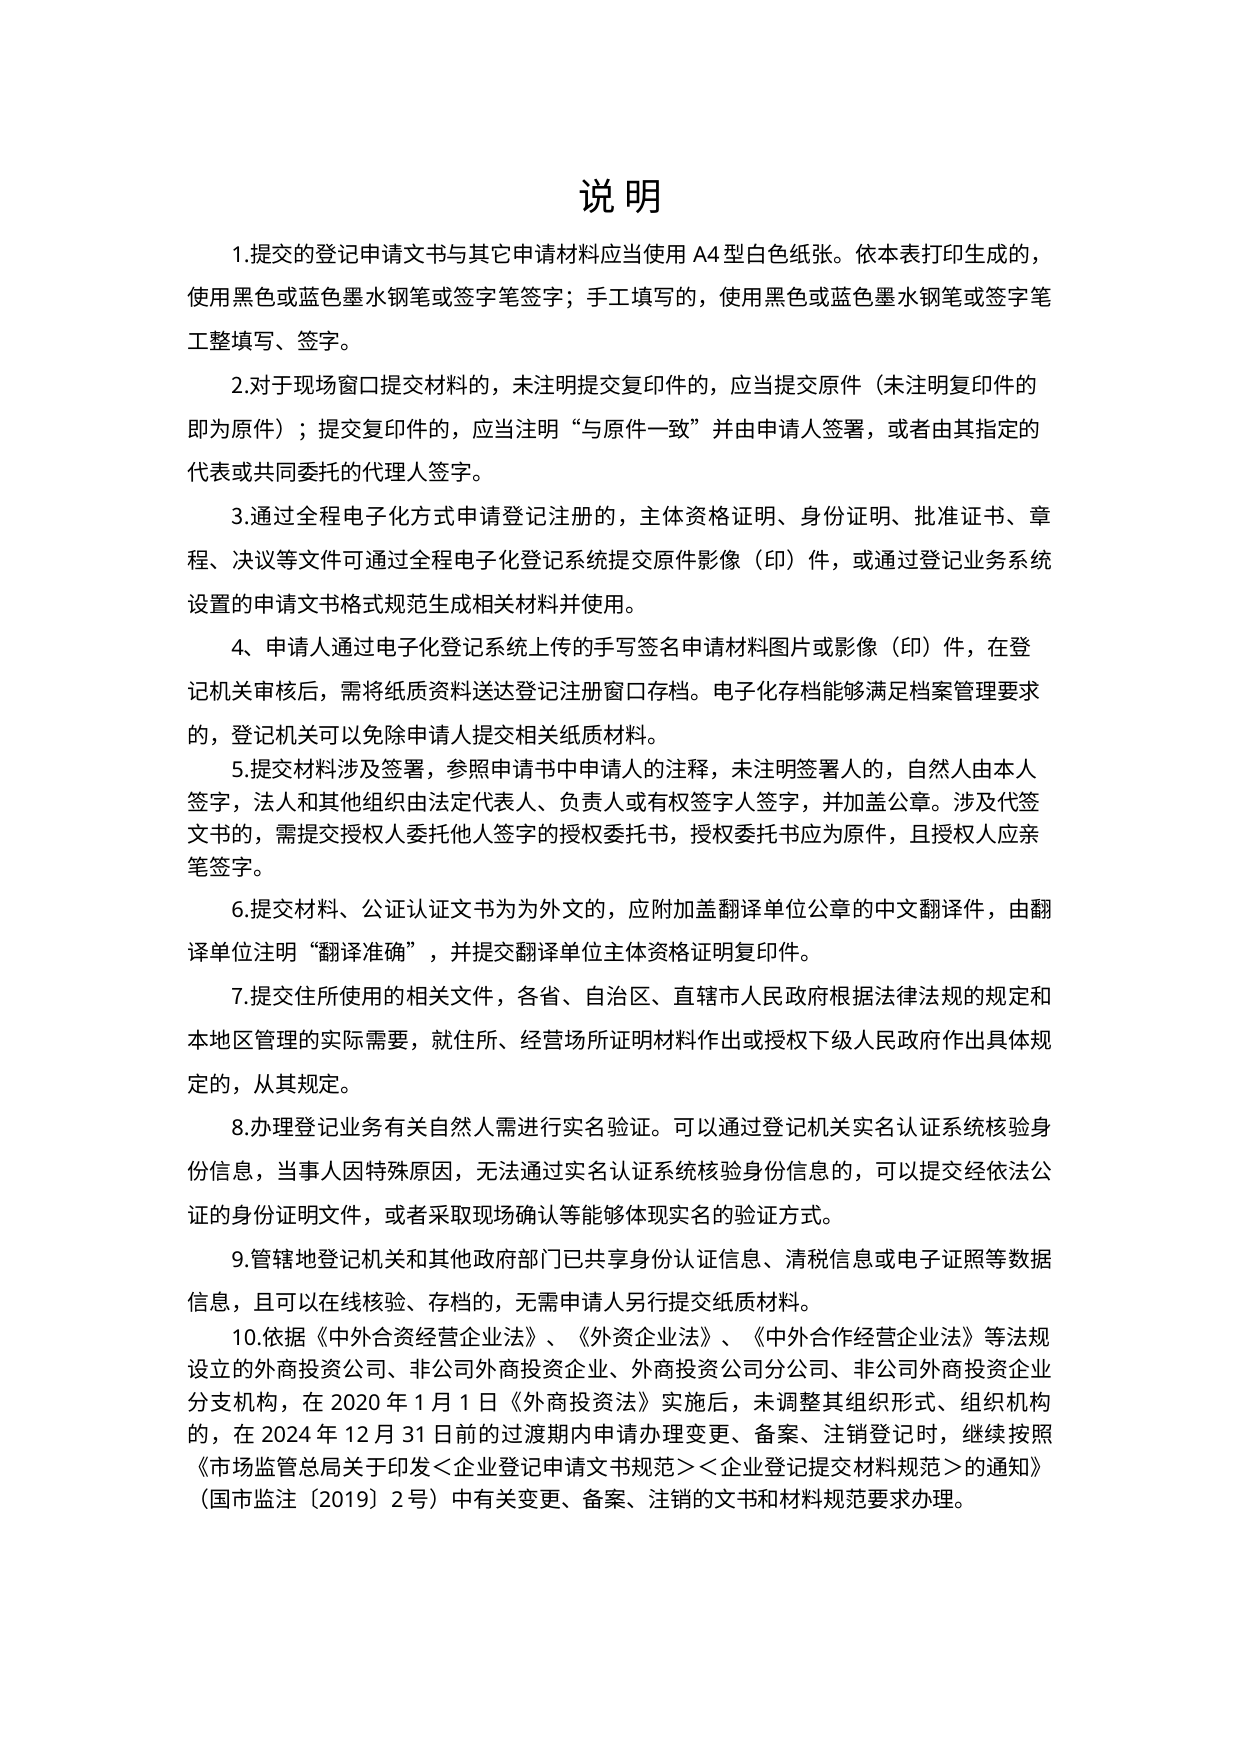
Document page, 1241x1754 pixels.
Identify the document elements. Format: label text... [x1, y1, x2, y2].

text 8.办理登记业务有关自然人需进行实名验证。可以通过登记机关实名认证系统核验身份信息，当事人因特殊原因，无法通过实名认证系统核验身份信息的，可以提交经依法公证的身份证明文件，或者采取现场确认等能够体现实名的验证方式。 [187, 1101, 1053, 1232]
text 3.通过全程电子化方式申请登记注册的，主体资格证明、身份证明、批准证书、章程、决议等文件可通过全程电子化登记系统提交原件影像（印）件，或通过登记业务系统设置的申请文书格式规范生成相关材料并使用。 [187, 489, 1053, 621]
text 1.提交的登记申请文书与其它申请材料应当使用A4型白色纸张。依本表打印生成的，使用黑色或蓝色墨水钢笔或签字笔签字；手工填写的，使用黑色或蓝色墨水钢笔或签字笔工整填写、签字。 [187, 227, 1053, 358]
text 7.提交住所使用的相关文件，各省、自治区、直辖市人民政府根据法律法规的规定和本地区管理的实际需要，就住所、经营场所证明材料作出或授权下级人民政府作出具体规定的，从其规定。 [187, 969, 1053, 1101]
text 10.依据《中外合资经营企业法》、《外资企业法》、《中外合作经营企业法》等法规设立的外商投资公司、非公司外商投资企业、外商投资公司分公司、非公司外商投资企业分支机构，在2020年1月1日《外商投资法》实施后，未调整其组织形式、组织机构的，在2024年12月31日前的过渡期内申请办理变更、备案、注销登记时，继续按照《市场监管总局关于印发＜企业登记申请文书规范＞＜企业登记提交材料规范＞的通知》（国市监注〔2019〕2号）中有关变更、备案、注销的文书和材料规范要求办理。 [187, 1319, 1053, 1514]
text 2.对于现场窗口提交材料的，未注明提交复印件的，应当提交原件（未注明复印件的即为原件）；提交复印件的，应当注明“与原件一致”并由申请人签署，或者由其指定的代表或共同委托的代理人签字。 [187, 358, 1053, 489]
text 6.提交材料、公证认证文书为为外文的，应附加盖翻译单位公章的中文翻译件，由翻译单位注明“翻译准确”，并提交翻译单位主体资格证明复印件。 [187, 882, 1053, 969]
text 5.提交材料涉及签署，参照申请书中申请人的注释，未注明签署人的，自然人由本人签字，法人和其他组织由法定代表人、负责人或有权签字人签字，并加盖公章。涉及代签文书的，需提交授权人委托他人签字的授权委托书，授权委托书应为原件，且授权人应亲笔签字。 [187, 752, 1053, 882]
text 4、申请人通过电子化登记系统上传的手写签名申请材料图片或影像（印）件，在登记机关审核后，需将纸质资料送达登记注册窗口存档。电子化存档能够满足档案管理要求的，登记机关可以免除申请人提交相关纸质材料。 [187, 621, 1053, 752]
text 说 明 [187, 162, 1053, 227]
text 9.管辖地登记机关和其他政府部门已共享身份认证信息、清税信息或电子证照等数据信息，且可以在线核验、存档的，无需申请人另行提交纸质材料。 [187, 1232, 1053, 1319]
